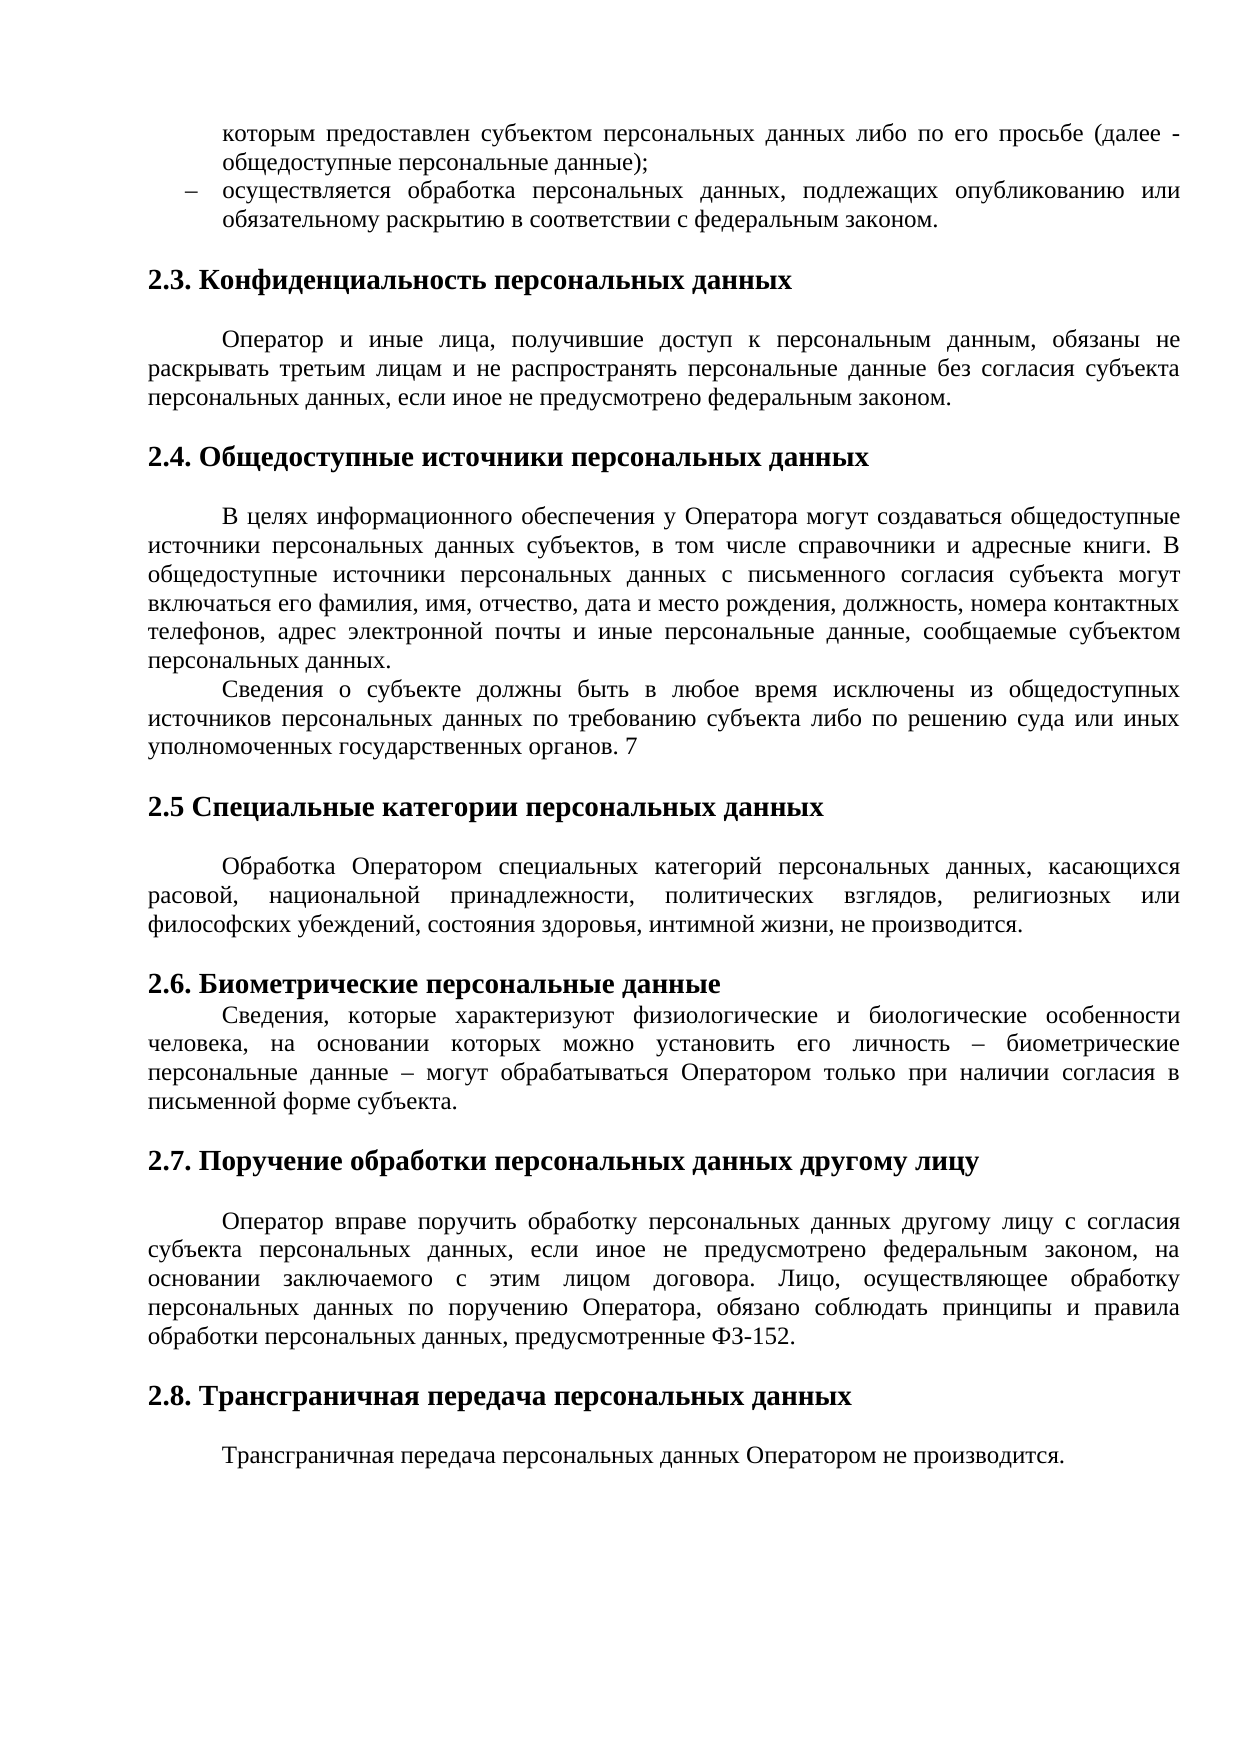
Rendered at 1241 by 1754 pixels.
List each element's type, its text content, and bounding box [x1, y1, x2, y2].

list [185, 118, 1181, 176]
text Сведения о субъекте должны быть в любое время исключены из общедоступных источников персональных данных по требованию субъекта либо по решению суда или иных уполномоченных государственных органов. 7 [148, 674, 1181, 760]
text 2.7. Поручение обработки персональных данных другому лицу [148, 1143, 1181, 1177]
text Трансграничная передача персональных данных Оператором не производится. [148, 1441, 1181, 1469]
text 2.6. Биометрические персональные данные [148, 966, 1181, 1000]
text Оператор и иные лица, получившие доступ к персональным данным, обязаны не раскрывать третьим лицам и не распространять персональные данные без согласия субъекта персональных данных, если иное не предусмотрено федеральным законом. [148, 324, 1181, 410]
text 2.8. Трансграничная передача персональных данных [148, 1378, 1181, 1412]
text 2.5 Специальные категории персональных данных [148, 789, 1181, 822]
text Обработка Оператором специальных категорий персональных данных, касающихся расовой, национальной принадлежности, политических взглядов, религиозных или философских убеждений, состояния здоровья, интимной жизни, не производится. [148, 851, 1181, 937]
list осуществляется обработка персональных данных, подлежащих опубликованию или обязательному раскрытию в соответствии с федеральным законом. [185, 176, 1181, 233]
text Сведения, которые характеризуют физиологические и биологические особенности человека, на основании которых можно установить его личность – биометрические персональные данные – могут обрабатываться Оператором только при наличии согласия в письменной форме субъекта. [148, 1000, 1181, 1115]
text 2.3. Конфиденциальность персональных данных [148, 262, 1181, 295]
text 2.4. Общедоступные источники персональных данных [148, 439, 1181, 473]
text Оператор вправе поручить обработку персональных данных другому лицу с согласия субъекта персональных данных, если иное не предусмотрено федеральным законом, на основании заключаемого с этим лицом договора. Лицо, осуществляющее обработку персональных данных по поручению Оператора, обязано соблюдать принципы и правила обработки персональных данных, предусмотренные ФЗ-152. [148, 1206, 1181, 1349]
text В целях информационного обеспечения у Оператора могут создаваться общедоступные источники персональных данных субъектов, в том числе справочники и адресные книги. В общедоступные источники персональных данных с письменного согласия субъекта могут включаться его фамилия, имя, отчество, дата и место рождения, должность, номера контактных телефонов, адрес электронной почты и иные персональные данные, сообщаемые субъектом персональных данных. [148, 501, 1181, 674]
